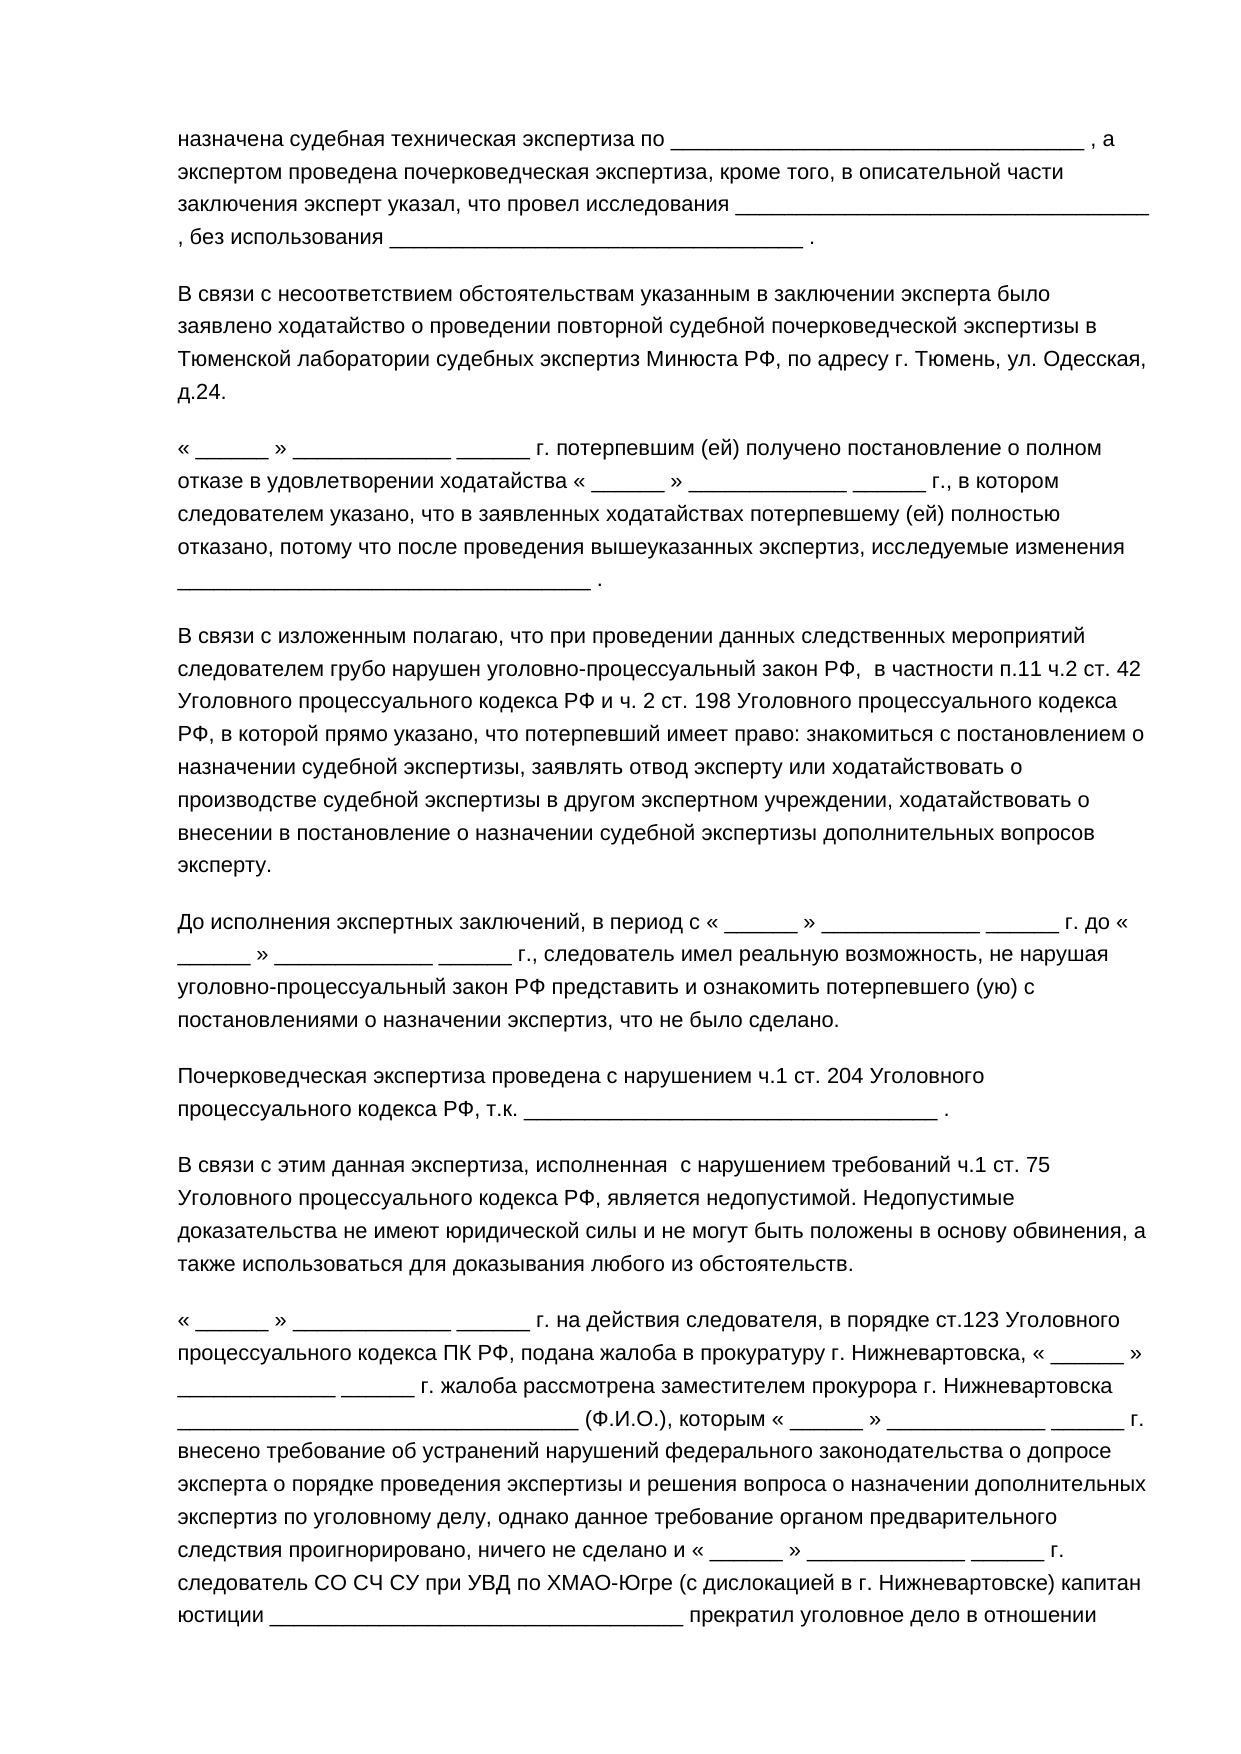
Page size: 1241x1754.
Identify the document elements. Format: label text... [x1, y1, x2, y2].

text В связи с изложенным полагаю, что при проведении данных следственных мероприятий следователем грубо нарушен уголовно-процессуальный закон РФ, в частности п.11 ч.2 ст. 42 Уголовного процессуального кодекса РФ и ч. 2 ст. 198 Уголовного процессуального кодекса РФ, в которой прямо указано, что потерпевший имеет право: знакомиться с постановлением о назначении судебной экспертизы, заявлять отвод эксперту или ходатайствовать о производстве судебной экспертизы в другом экспертном учреждении, ходатайствовать о внесении в постановление о назначении судебной экспертизы дополнительных вопросов эксперту. [177, 615, 1152, 877]
text До исполнения экспертных заключений, в период с « ______ » _____________ ______ г. до « ______ » _____________ ______ г., следователь имел реальную возможность, не нарушая уголовно-процессуальный закон РФ представить и ознакомить потерпевшего (ую) с постановлениями о назначении экспертиз, что не было сделано. [177, 901, 1152, 1032]
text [177, 1299, 1152, 1627]
text « ______ » _____________ ______ г. потерпевшим (ей) получено постановление о полном отказе в удовлетворении ходатайства « ______ » _____________ ______ г., в котором следователем указано, что в заявленных ходатайствах потерпевшему (ей) полностью отказано, потому что после проведения вышеуказанных экспертиз, исследуемые изменения __________________________________ . [177, 427, 1152, 592]
text В связи с этим данная экспертиза, исполненная с нарушением требований ч.1 ст. 75 Уголовного процессуального кодекса РФ, является недопустимой. Недопустимые доказательства не имеют юридической силы и не могут быть положены в основу обвинения, а также использоваться для доказывания любого из обстоятельств. [177, 1145, 1152, 1276]
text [177, 118, 1152, 249]
text В связи с несоответствием обстоятельствам указанным в заключении эксперта было заявлено ходатайство о проведении повторной судебной почерковедческой экспертизы в Тюменской лаборатории судебных экспертиз Минюста РФ, по адресу г. Тюмень, ул. Одесская, д.24. [177, 273, 1152, 404]
text Почерковедческая экспертиза проведена с нарушением ч.1 ст. 204 Уголовного процессуального кодекса РФ, т.к. __________________________________ . [177, 1056, 1152, 1121]
